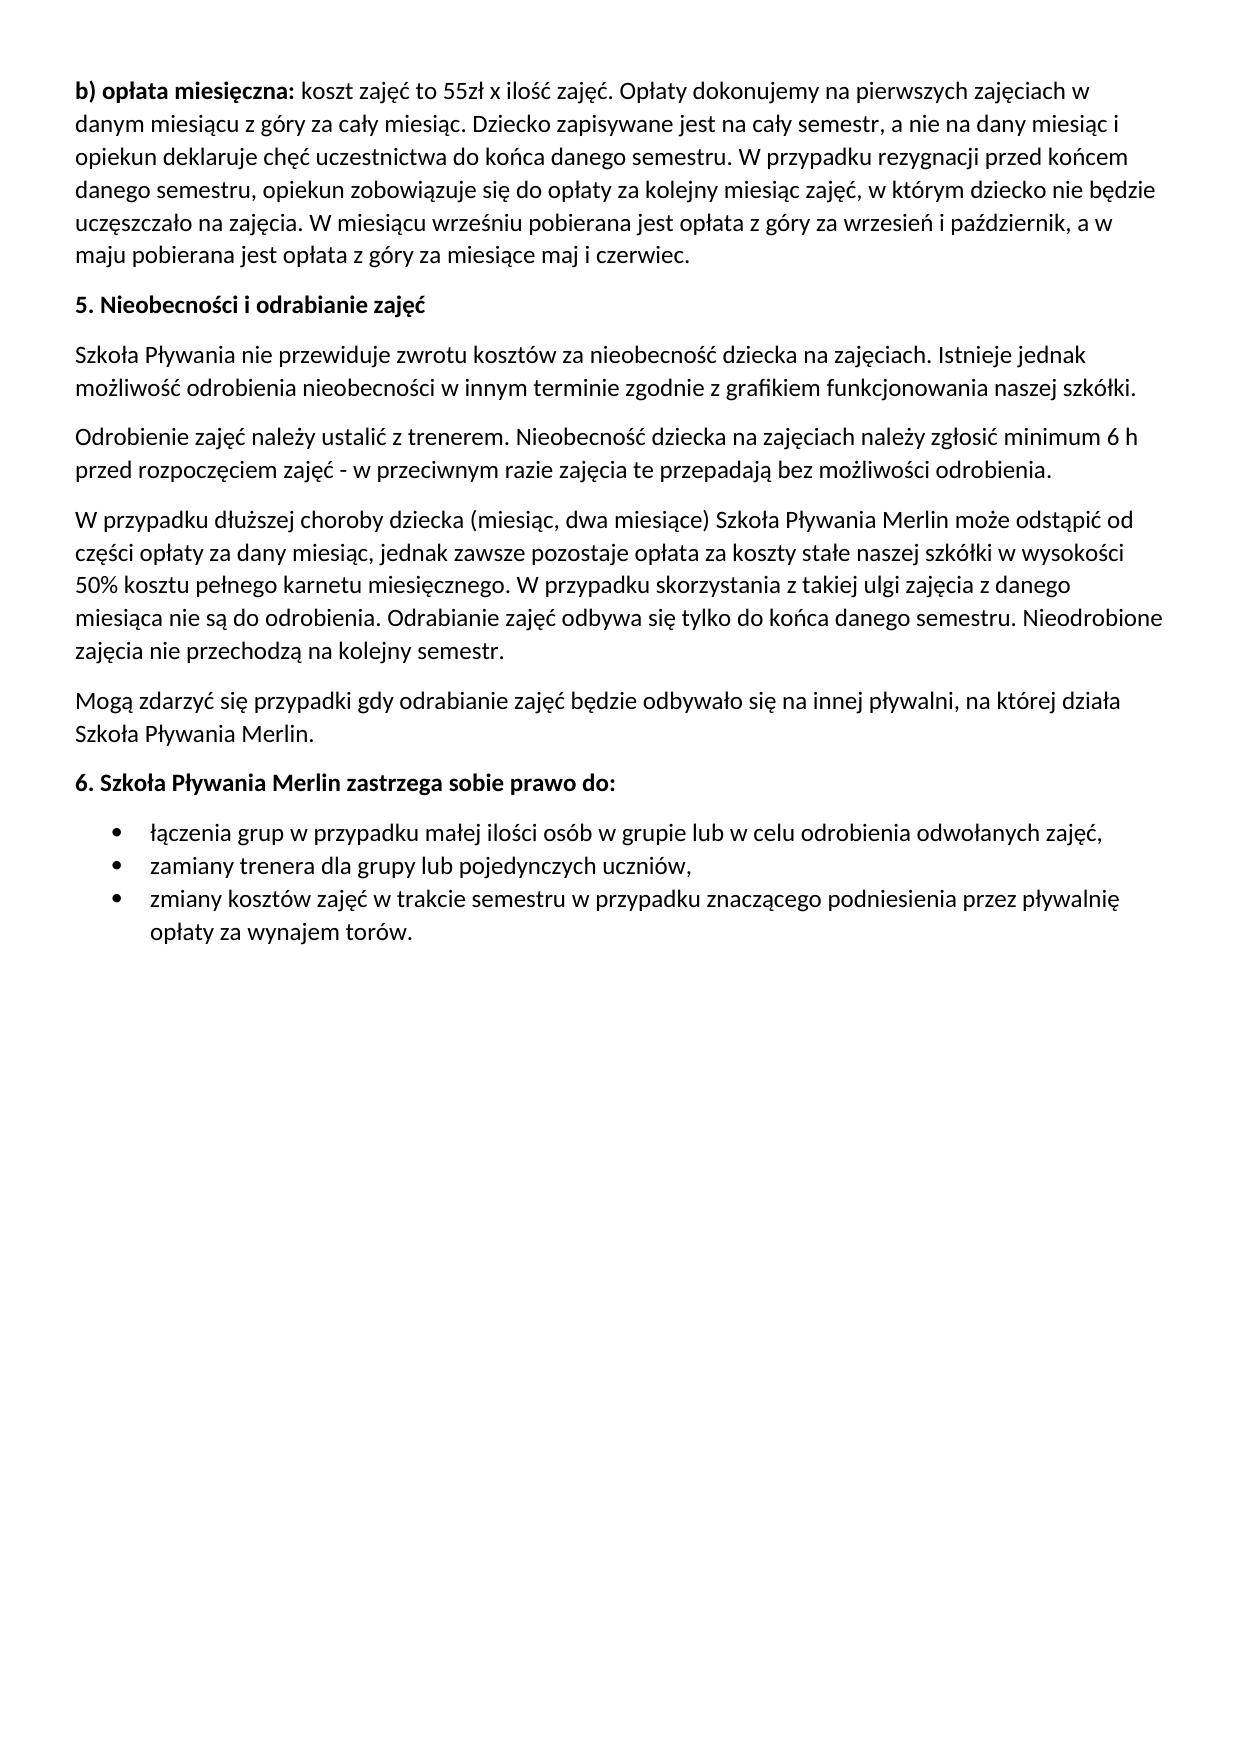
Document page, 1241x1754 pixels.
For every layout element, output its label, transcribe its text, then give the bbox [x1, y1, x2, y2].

text b) opłata miesięczna: koszt zajęć to 55zł x ilość zajęć. Opłaty dokonujemy na pierwszych zajęciach w danym miesiącu z góry za cały miesiąc. Dziecko zapisywane jest na cały semestr, a nie na dany miesiąc i opiekun deklaruje chęć uczestnictwa do końca danego semestru. W przypadku rezygnacji przed końcem danego semestru, opiekun zobowiązuje się do opłaty za kolejny miesiąc zajęć, w którym dziecko nie będzie uczęszczało na zajęcia. W miesiącu wrześniu pobierana jest opłata z góry za wrzesień i październik, a w maju pobierana jest opłata z góry za miesiące maj i czerwiec. [75, 75, 1165, 270]
list zmiany kosztów zajęć w trakcie semestru w przypadku znaczącego podniesienia przez pływalnię opłaty za wynajem torów. [112, 883, 1165, 946]
text Mogą zdarzyć się przypadki gdy odrabianie zajęć będzie odbywało się na innej pływalni, na której działa Szkoła Pływania Merlin. [75, 685, 1165, 748]
text Szkoła Pływania nie przewiduje zwrotu kosztów za nieobecność dziecka na zajęciach. Istnieje jednak możliwość odrobienia nieobecności w innym terminie zgodnie z grafikiem funkcjonowania naszej szkółki. [75, 339, 1165, 402]
list łączenia grup w przypadku małej ilości osób w grupie lub w celu odrobienia odwołanych zajęć, [112, 817, 1165, 848]
text Odrobienie zajęć należy ustalić z trenerem. Nieobecność dziecka na zajęciach należy zgłosić minimum 6 h przed rozpoczęciem zajęć - w przeciwnym razie zajęcia te przepadają bez możliwości odrobienia. [75, 421, 1165, 485]
text 5. Nieobecności i odrabianie zajęć [75, 289, 1165, 320]
list zamiany trenera dla grupy lub pojedynczych uczniów, [112, 850, 1165, 881]
text W przypadku dłuższej choroby dziecka (miesiąc, dwa miesiące) Szkoła Pływania Merlin może odstąpić od części opłaty za dany miesiąc, jednak zawsze pozostaje opłata za koszty stałe naszej szkółki w wysokości 50% kosztu pełnego karnetu miesięcznego. W przypadku skorzystania z takiej ulgi zajęcia z danego miesiąca nie są do odrobienia. Odrabianie zajęć odbywa się tylko do końca danego semestru. Nieodrobione zajęcia nie przechodzą na kolejny semestr. [75, 504, 1165, 666]
text 6. Szkoła Pływania Merlin zastrzega sobie prawo do: [75, 767, 1165, 798]
